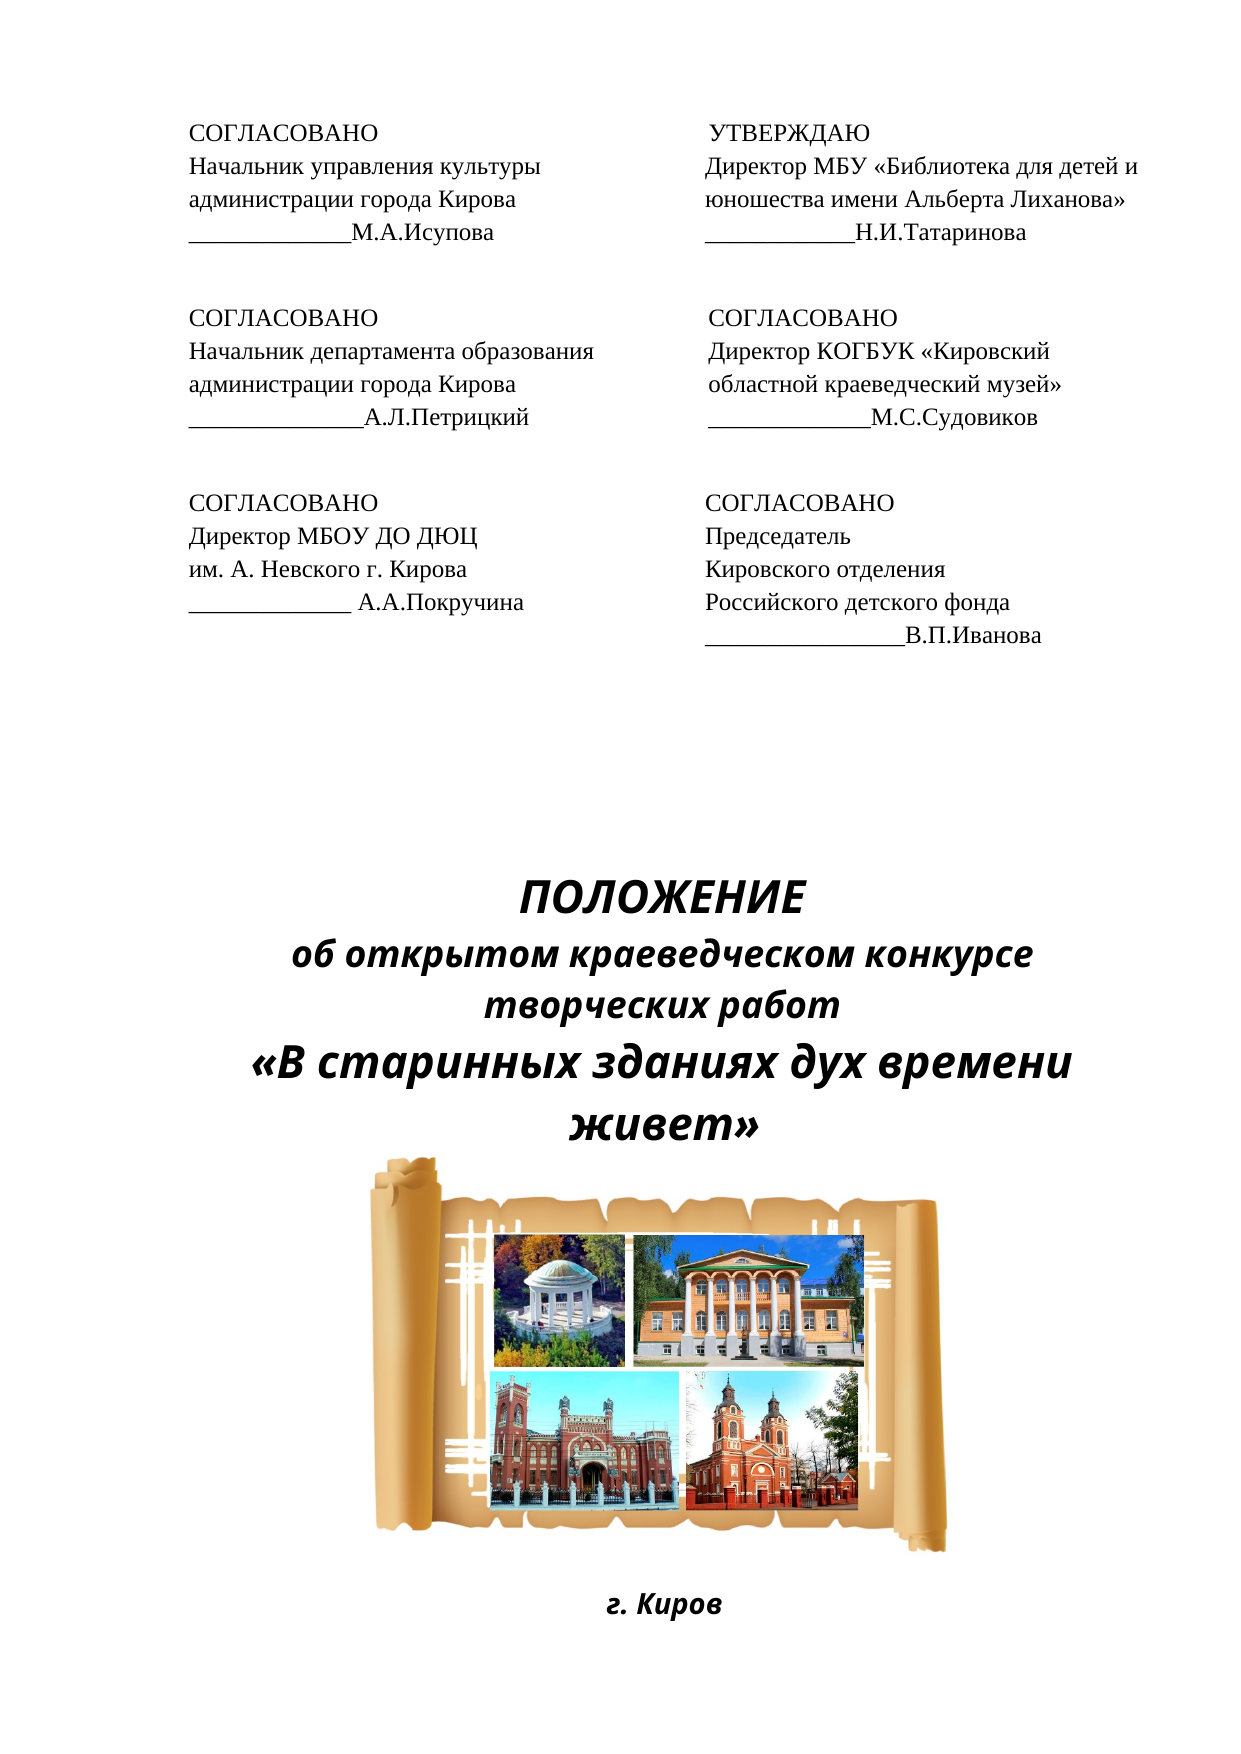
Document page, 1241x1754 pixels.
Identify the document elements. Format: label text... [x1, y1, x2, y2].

table_cell СОГЛАСОВАНО Директор МБОУ ДО ДЮЦ им. А. Невского г. Кирова _____________ А.А.Покручина [177, 488, 693, 706]
text об открытом краеведческом конкурсе творческих работ [177, 927, 1152, 1029]
text г. Киров [177, 1583, 1152, 1623]
table_cell СОГЛАСОВАНО Начальник департамента образования администрации города Кирова ______________А.Л.Петрицкий [177, 303, 693, 488]
table_cell СОГЛАСОВАНО Директор КОГБУК «Кировский областной краеведческий музей» _____________М.С.Судовиков [694, 303, 1151, 488]
table_header СОГЛАСОВАНО Начальник управления культуры администрации города Кирова _____________М.А.Исупова [177, 118, 693, 303]
picture [368, 1153, 961, 1558]
table_header УТВЕРЖДАЮ Директор МБУ «Библиотека для детей и юношества имени Альберта Лиханова» ____________Н.И.Татаринова [694, 118, 1151, 303]
subtitle ПОЛОЖЕНИЕ [177, 864, 1152, 927]
text «В старинных зданиях дух времени живет» [177, 1029, 1152, 1154]
table_cell СОГЛАСОВАНО Председатель Кировского отделения Российского детского фонда ________________В.П.Иванова [694, 488, 1151, 706]
